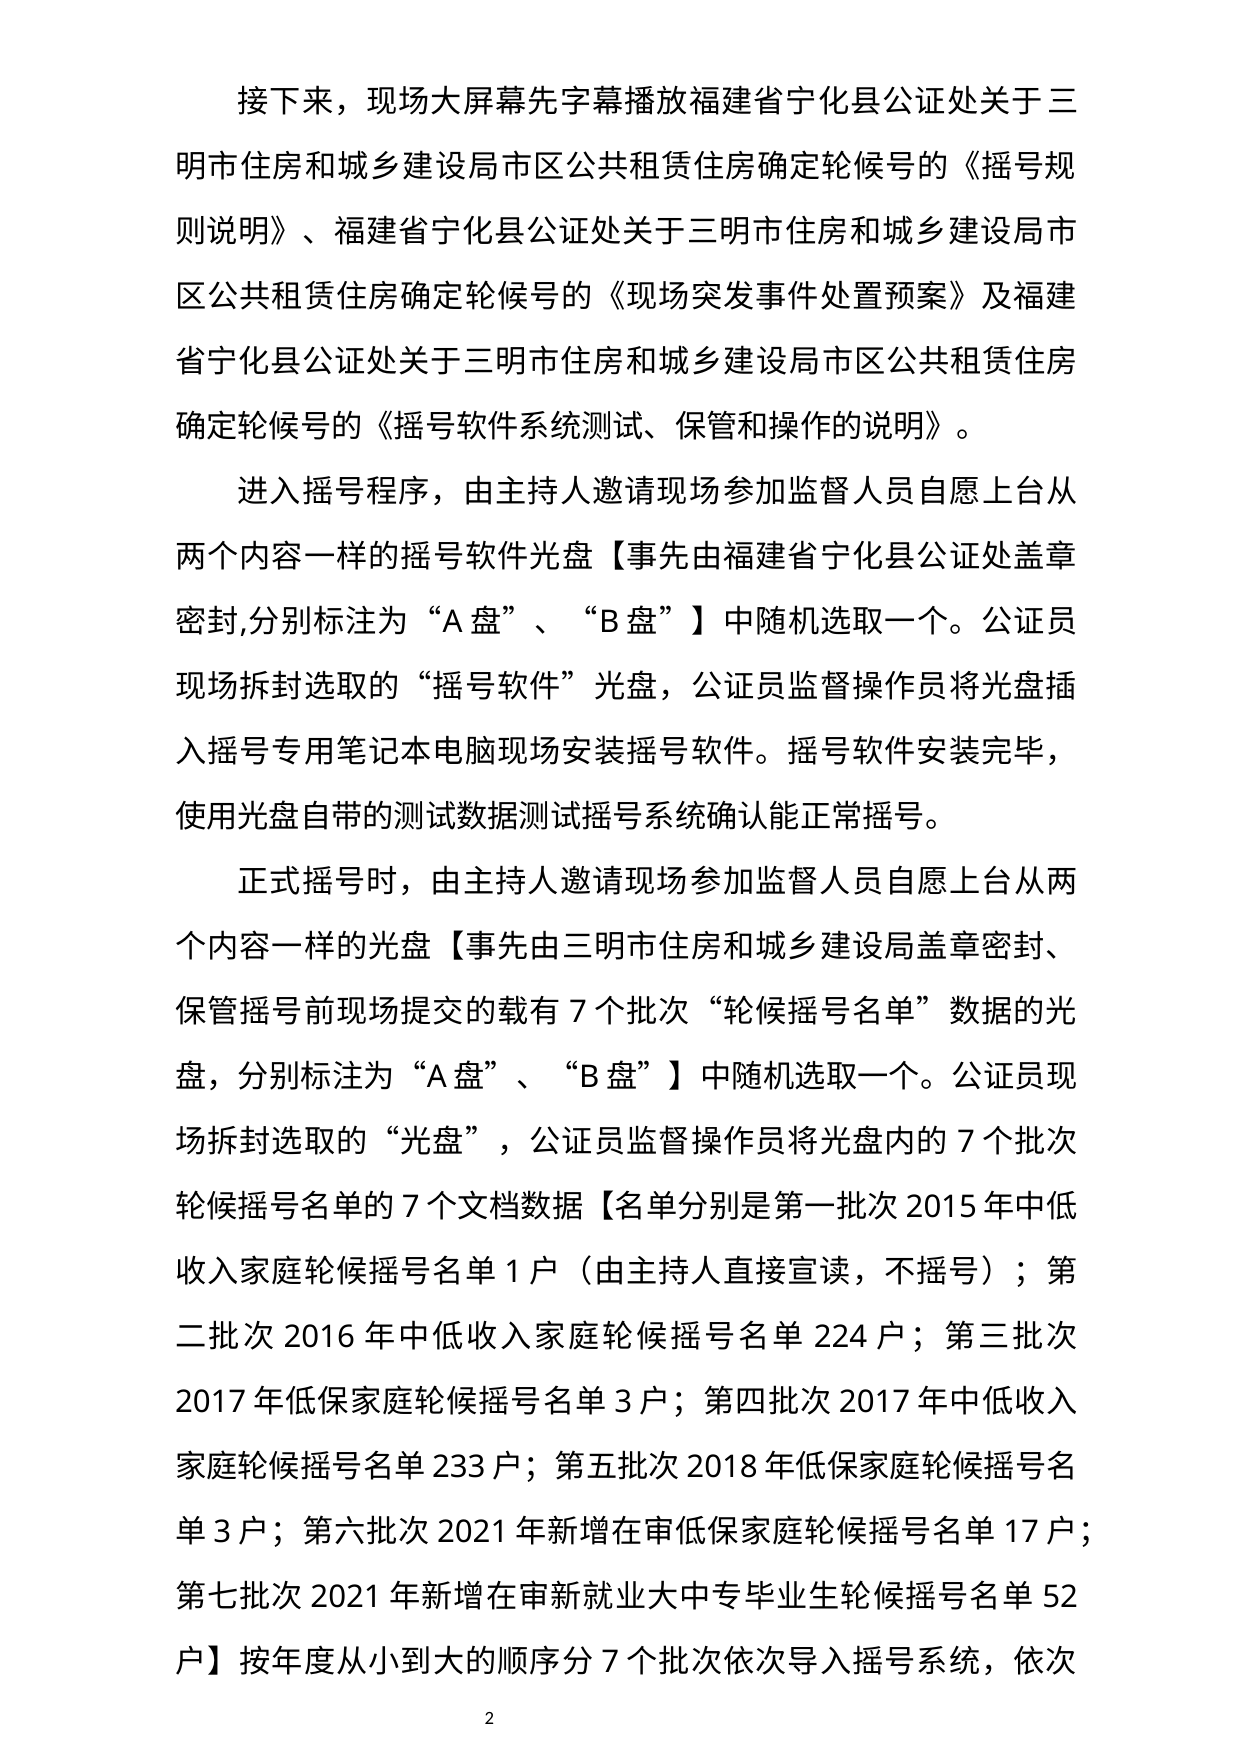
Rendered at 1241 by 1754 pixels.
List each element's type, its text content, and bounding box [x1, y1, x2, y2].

text 进入摇号程序，由主持人邀请现场参加监督人员自愿上台从两个内容一样的摇号软件光盘【事先由福建省宁化县公证处盖章密封,分别标注为“A盘”、“B盘”】中随机选取一个。公证员现场拆封选取的“摇号软件”光盘，公证员监督操作员将光盘插入摇号专用笔记本电脑现场安装摇号软件。摇号软件安装完毕，使用光盘自带的测试数据测试摇号系统确认能正常摇号。 [175, 456, 1078, 846]
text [175, 846, 1078, 1691]
text 接下来，现场大屏幕先字幕播放福建省宁化县公证处关于三明市住房和城乡建设局市区公共租赁住房确定轮候号的《摇号规则说明》、福建省宁化县公证处关于三明市住房和城乡建设局市区公共租赁住房确定轮候号的《现场突发事件处置预案》及福建省宁化县公证处关于三明市住房和城乡建设局市区公共租赁住房确定轮候号的《摇号软件系统测试、保管和操作的说明》。 [175, 66, 1078, 456]
